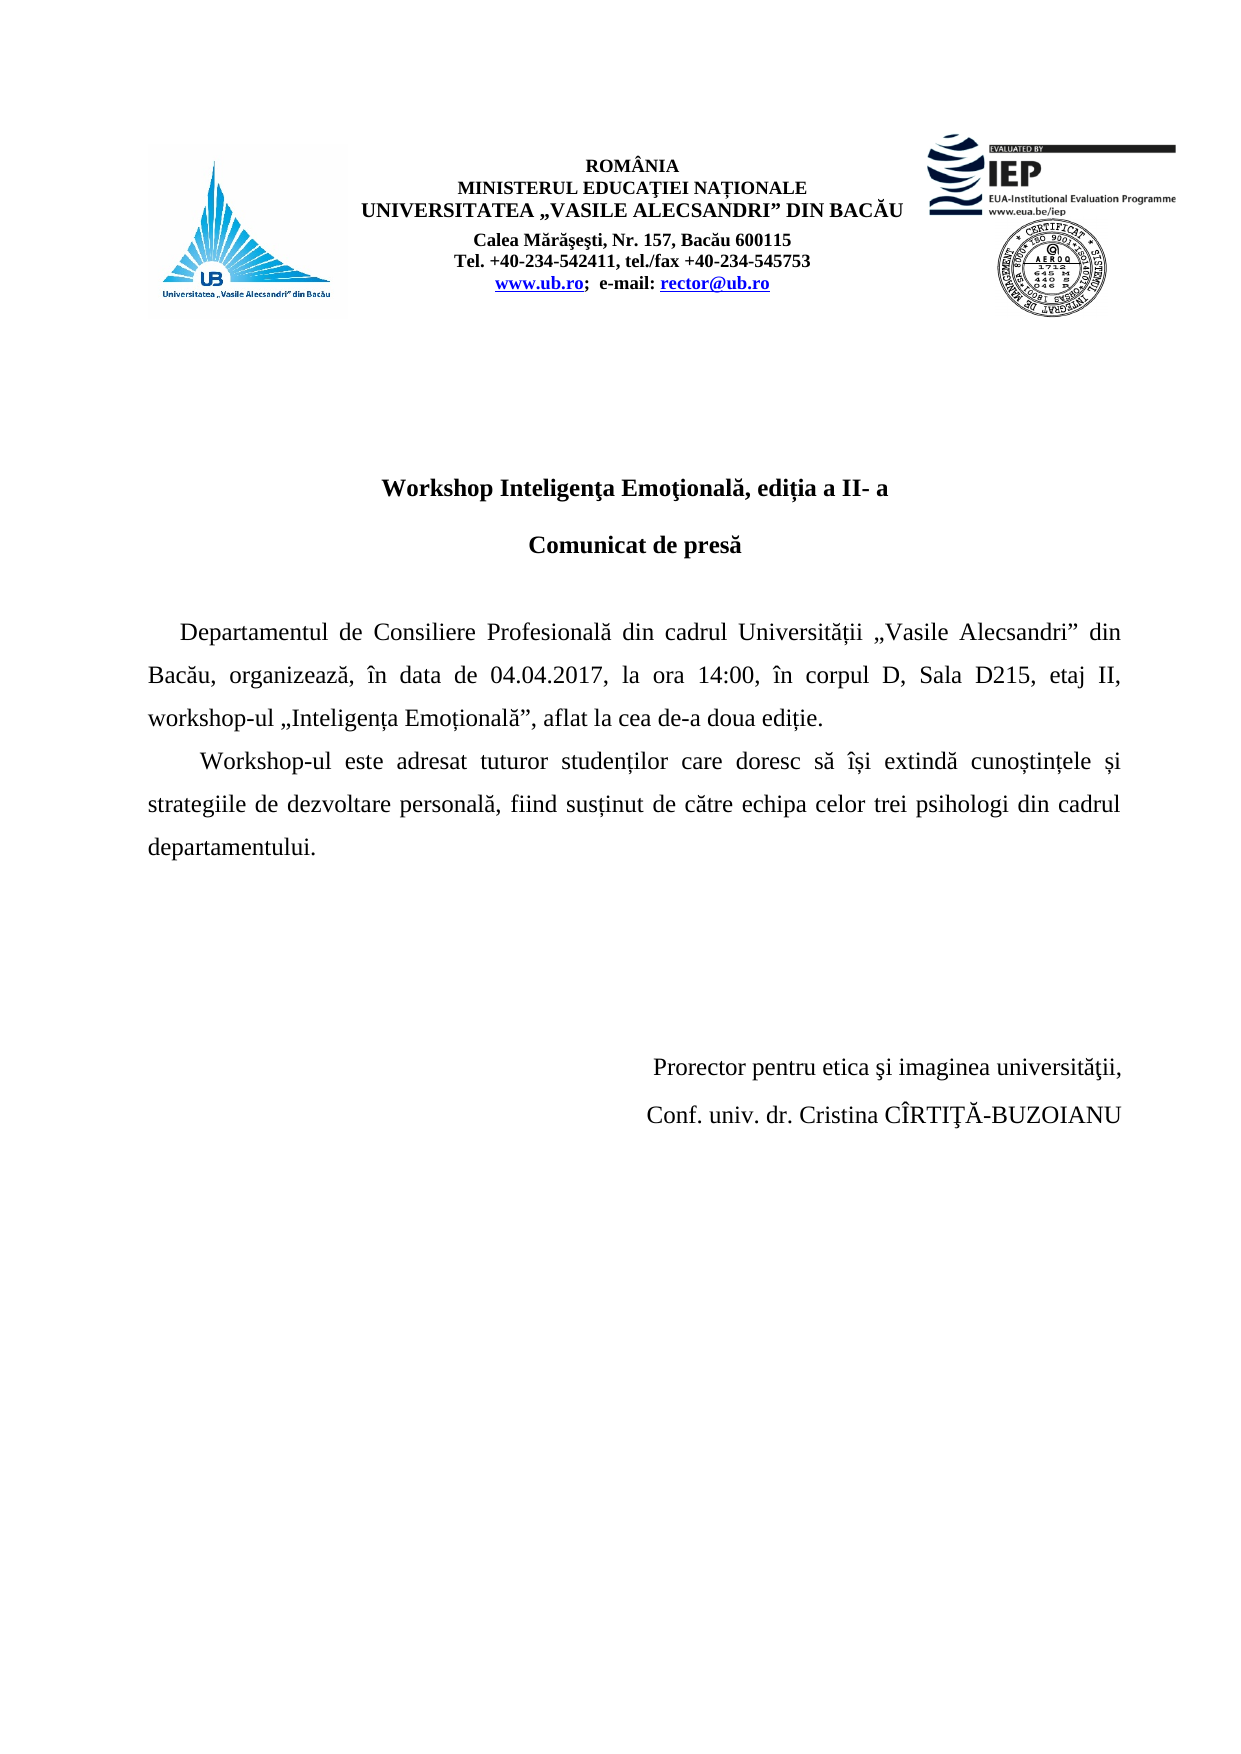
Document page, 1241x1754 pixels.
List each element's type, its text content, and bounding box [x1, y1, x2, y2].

text Workshop Inteligenţa Emoţională, ediția a II- a [148, 473, 1122, 502]
text Departamentul de Consiliere Profesională din cadrul Universității „Vasile Alecsandri” din Bacău, organizează, în data de 04.04.2017, la ora 14:00, în corpul D, Sala D215, etaj II, workshop-ul „Inteligența Emoțională”, aflat la cea de-a doua ediție. [148, 617, 1122, 732]
picture [927, 133, 1176, 217]
text Workshop-ul este adresat tuturor studenților care doresc să își extindă cunoștințele și strategiile de dezvoltare personală, fiind susținut de către echipa celor trei psihologi din cadrul departamentului. [148, 746, 1122, 861]
text Conf. univ. dr. Cristina CÎRTIŢĂ-BUZOIANU [148, 1100, 1122, 1129]
table_header [142, 134, 349, 329]
picture [147, 144, 348, 319]
table_header ROMÂNIA MINISTERUL EDUCAŢIEI NAȚIONALE UNIVERSITATEA „VASILE ALECSANDRI” DIN BACĂU Calea Mărăşeşti, Nr. 157, Bacău 600115 Tel. +40-234-542411, tel./fax +40-234-545753 www.ub.ro; e-mail: rector@ub.ro [349, 134, 916, 329]
table_header [916, 134, 1187, 329]
text Comunicat de presă [148, 530, 1122, 559]
text Prorector pentru etica şi imaginea universităţii, [148, 1052, 1122, 1081]
